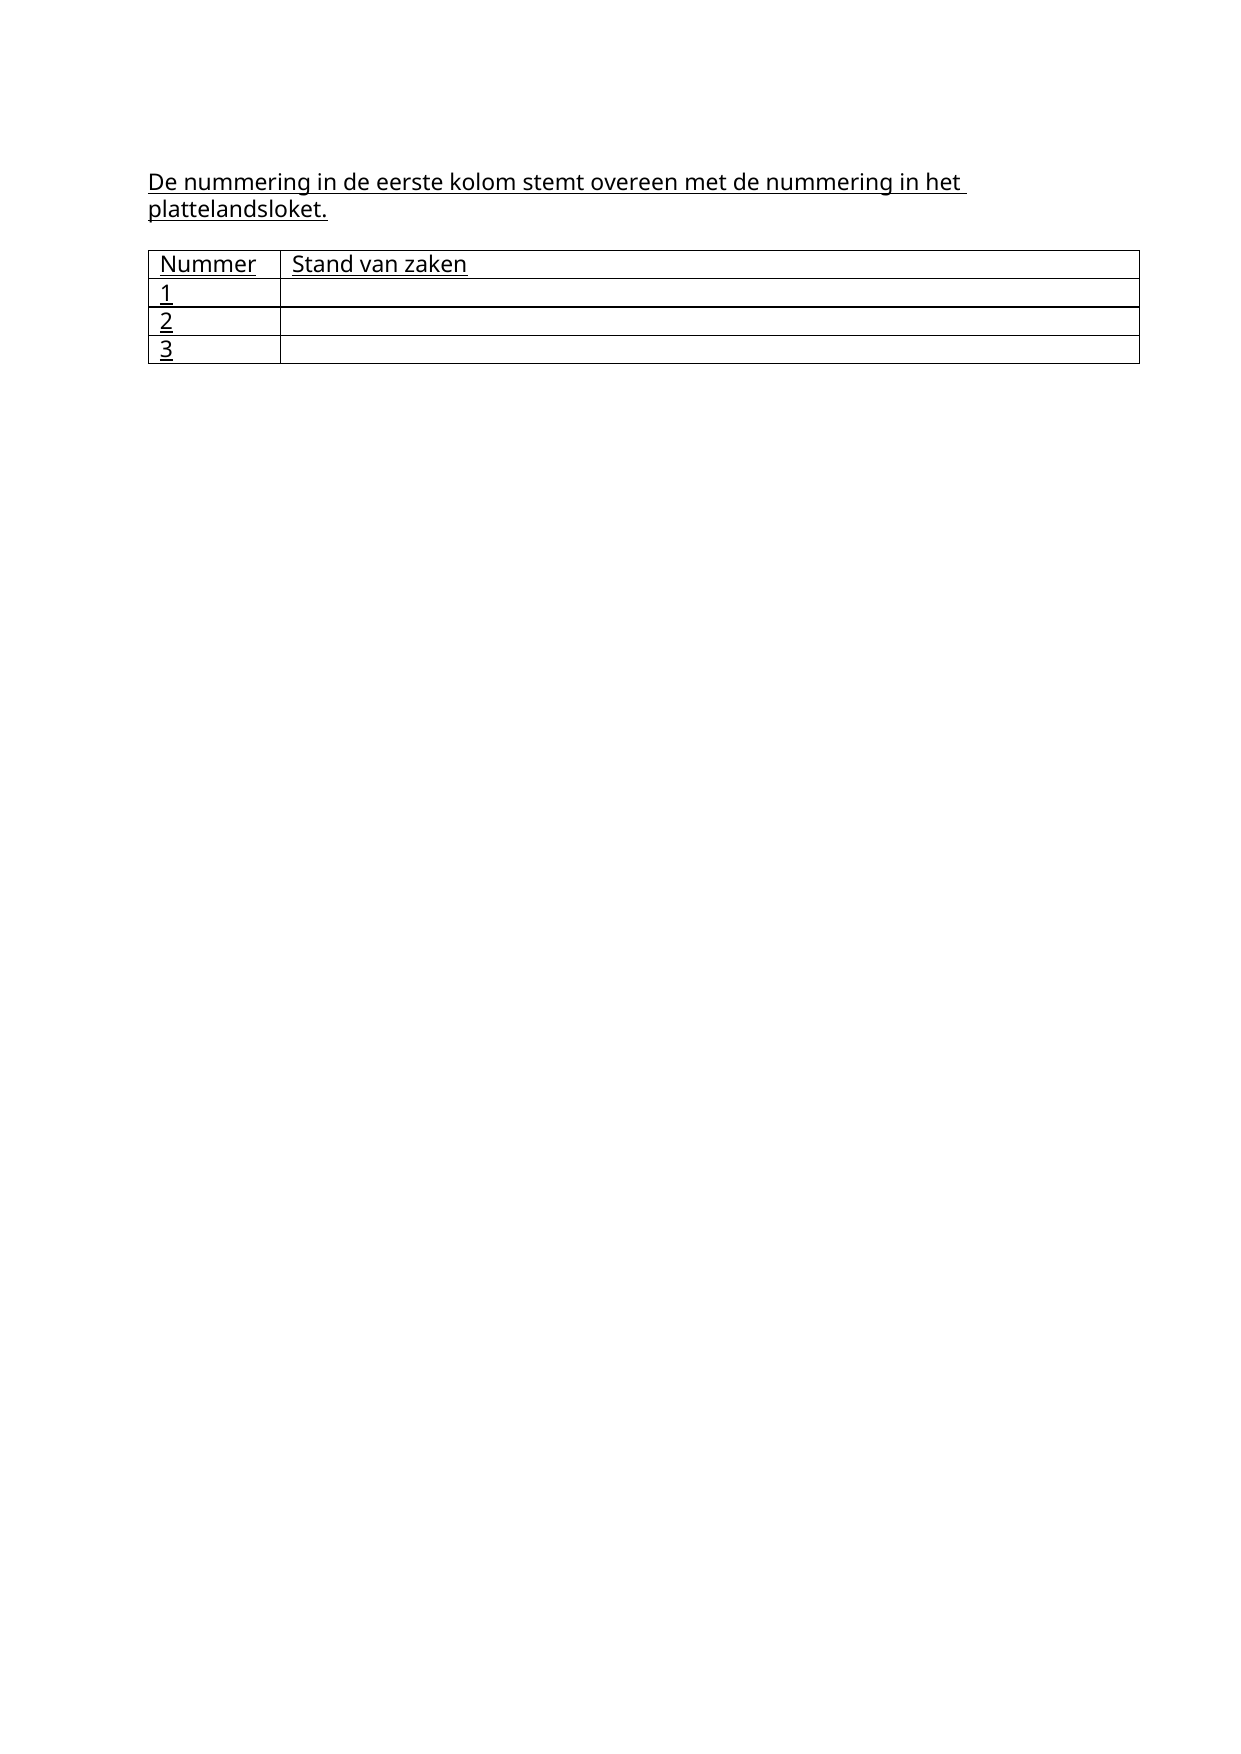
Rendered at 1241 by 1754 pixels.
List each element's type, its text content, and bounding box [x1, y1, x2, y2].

table_cell 1 [149, 279, 280, 306]
table_cell 2 [149, 308, 280, 334]
text De nummering in de eerste kolom stemt overeen met de nummering in het plattelandsloket. [148, 169, 1140, 223]
table_cell [281, 308, 1139, 334]
table_cell 3 [149, 336, 280, 363]
table_cell [281, 336, 1139, 363]
table_header Nummer [149, 251, 280, 278]
table_header Stand van zaken [281, 251, 1139, 278]
table_cell [281, 279, 1139, 306]
